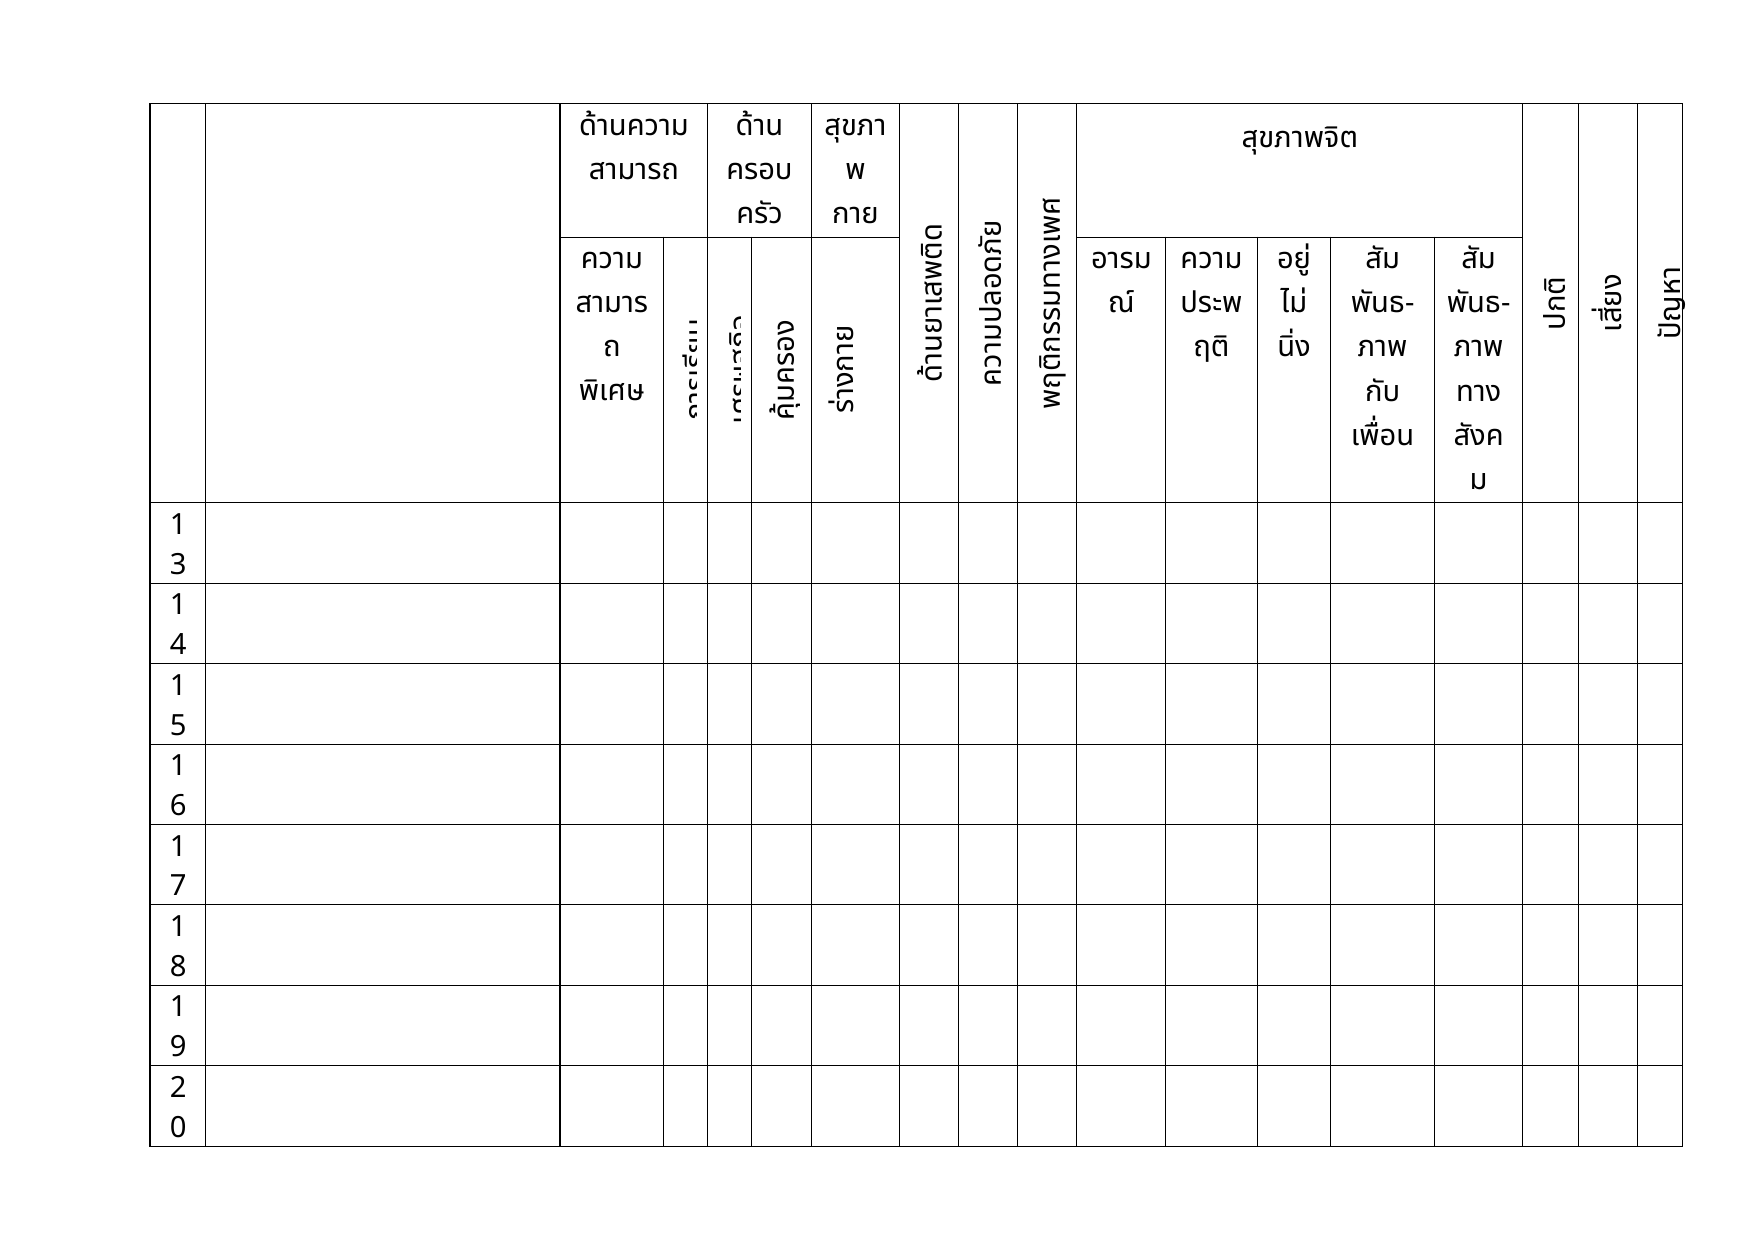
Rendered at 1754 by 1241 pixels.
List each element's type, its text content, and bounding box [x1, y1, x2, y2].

table_cell [1579, 745, 1637, 824]
table_cell [1331, 825, 1434, 904]
table_cell [812, 986, 899, 1065]
table_cell [1077, 905, 1165, 985]
table_cell [812, 745, 899, 824]
table_cell [561, 745, 663, 824]
table_cell [1331, 745, 1434, 824]
table_cell 18 [151, 905, 205, 985]
table_cell [561, 905, 663, 985]
table_cell [708, 825, 751, 904]
table_cell [1331, 986, 1434, 1065]
table_cell [708, 986, 751, 1065]
table_cell [1258, 745, 1330, 824]
table_cell [206, 745, 559, 824]
table_cell [812, 1066, 899, 1146]
table_cell [959, 584, 1017, 663]
table_cell [1077, 986, 1165, 1065]
table_cell [1018, 745, 1076, 824]
table_cell 13 [151, 503, 205, 583]
table_cell [1579, 584, 1637, 663]
table_cell [959, 825, 1017, 904]
table_cell ความปลอดภัย [959, 104, 1017, 502]
table_cell [206, 584, 559, 663]
table_cell [206, 1066, 559, 1146]
table_cell [812, 825, 899, 904]
table_cell [1638, 986, 1682, 1065]
table_cell [708, 1066, 751, 1146]
table_cell [1435, 825, 1522, 904]
table_cell [206, 905, 559, 985]
table_cell สัมพันธ-ภาพ กับเพื่อน [1331, 238, 1434, 502]
table_cell 19 [151, 986, 205, 1065]
table_cell [1077, 745, 1165, 824]
table_cell เศรษฐกิจ [708, 238, 751, 502]
table_cell [561, 986, 663, 1065]
table_cell [708, 745, 751, 824]
table_cell [959, 905, 1017, 985]
table_cell [752, 1066, 811, 1146]
table_cell สุขภาพจิต [1077, 104, 1522, 237]
table_cell [664, 584, 707, 663]
table_cell [1331, 1066, 1434, 1146]
table_cell [561, 664, 663, 743]
table_cell [900, 905, 958, 985]
table_cell [1018, 986, 1076, 1065]
table_cell [900, 825, 958, 904]
table_cell [1077, 584, 1165, 663]
table_cell 20 [151, 1066, 205, 1146]
table_cell [708, 503, 751, 583]
table_cell [812, 503, 899, 583]
table_cell [1579, 1066, 1637, 1146]
table_cell [1331, 584, 1434, 663]
table_cell [959, 986, 1017, 1065]
table_cell [1077, 1066, 1165, 1146]
table_cell [1579, 664, 1637, 743]
table_cell [1638, 1066, 1682, 1146]
table_cell [561, 825, 663, 904]
table_cell [1579, 905, 1637, 985]
table_cell [1638, 825, 1682, 904]
table_cell [206, 503, 559, 583]
table_cell [1523, 905, 1578, 985]
table_cell [752, 503, 811, 583]
table_cell [1638, 745, 1682, 824]
table_cell [900, 1066, 958, 1146]
table_cell [1523, 745, 1578, 824]
table_cell [1258, 584, 1330, 663]
table_cell [1523, 664, 1578, 743]
table_cell [1331, 664, 1434, 743]
table_cell [1258, 986, 1330, 1065]
table_cell อารมณ์ [1077, 238, 1165, 502]
table_cell [664, 825, 707, 904]
table_cell [959, 503, 1017, 583]
table_cell [1331, 905, 1434, 985]
table_cell [1331, 503, 1434, 583]
table_cell [1166, 664, 1257, 743]
table_cell [959, 1066, 1017, 1146]
table_cell พฤติกรรมทางเพศ [1018, 104, 1076, 502]
table_cell [752, 905, 811, 985]
table_cell [752, 745, 811, 824]
table_cell [561, 584, 663, 663]
table_cell ปกติ [1523, 104, 1578, 502]
table_cell [1435, 745, 1522, 824]
table_cell [752, 664, 811, 743]
table_cell ด้านครอบครัว [708, 104, 811, 237]
table_cell ความประพฤติ [1166, 238, 1257, 502]
table_cell [1018, 584, 1076, 663]
table_cell [1166, 745, 1257, 824]
table_cell ปัญหา [1638, 104, 1682, 502]
table_cell [1258, 825, 1330, 904]
table_cell [1018, 905, 1076, 985]
table_cell [1579, 986, 1637, 1065]
table_cell [1523, 825, 1578, 904]
table_cell [708, 664, 751, 743]
table_cell [1638, 584, 1682, 663]
table_cell [1018, 664, 1076, 743]
table_cell 14 [151, 584, 205, 663]
table_cell ด้านยาเสพติด [900, 104, 958, 502]
table_cell [1077, 664, 1165, 743]
table_cell [664, 503, 707, 583]
table_cell [1166, 905, 1257, 985]
table_cell [206, 986, 559, 1065]
table_cell [812, 664, 899, 743]
table_cell [1435, 664, 1522, 743]
table_cell [959, 664, 1017, 743]
table_cell [1523, 503, 1578, 583]
table_cell [1435, 1066, 1522, 1146]
table_cell [664, 745, 707, 824]
table_cell [1018, 503, 1076, 583]
table_cell [1523, 1066, 1578, 1146]
table_cell [1638, 503, 1682, 583]
table_cell [1579, 503, 1637, 583]
table_cell [900, 664, 958, 743]
table_cell [708, 584, 751, 663]
table_cell สุขภาพกาย [812, 104, 899, 237]
table_cell คุ้มครอง [752, 238, 811, 502]
table_cell 16 [151, 745, 205, 824]
table_cell [1258, 664, 1330, 743]
table_cell [1579, 825, 1637, 904]
table_cell [900, 584, 958, 663]
table_cell ความ สามารถพิเศษ [561, 238, 663, 502]
table_cell [1523, 584, 1578, 663]
table_cell อยู่ ไม่นิ่ง [1258, 238, 1330, 502]
table_cell [1166, 1066, 1257, 1146]
table_cell สัมพันธ-ภาพทางสังคม [1435, 238, 1522, 502]
table_cell เสี่ยง [1579, 104, 1637, 502]
table_cell [1018, 1066, 1076, 1146]
table_cell [1166, 584, 1257, 663]
table_cell 15 [151, 664, 205, 743]
table_cell [1018, 825, 1076, 904]
table_cell [664, 664, 707, 743]
table_cell [1435, 503, 1522, 583]
table_cell [752, 825, 811, 904]
table_cell [752, 584, 811, 663]
table_cell [1638, 905, 1682, 985]
table_cell [1258, 905, 1330, 985]
table_cell [1166, 986, 1257, 1065]
table_cell [708, 905, 751, 985]
table_cell [1258, 1066, 1330, 1146]
table_cell [1638, 664, 1682, 743]
table_cell การเรียน [664, 238, 707, 502]
table_cell [1077, 825, 1165, 904]
table_cell [900, 503, 958, 583]
table_cell [900, 986, 958, 1065]
table_cell ด้านความสามารถ [561, 104, 707, 237]
table_cell [1077, 503, 1165, 583]
table_cell [561, 503, 663, 583]
table_cell [1435, 905, 1522, 985]
table_cell [561, 1066, 663, 1146]
table_cell [1523, 986, 1578, 1065]
table_cell [1435, 584, 1522, 663]
table_cell [1166, 503, 1257, 583]
table_cell [812, 584, 899, 663]
table_cell [664, 905, 707, 985]
table_cell [959, 745, 1017, 824]
table_cell [664, 986, 707, 1065]
table_cell 17 [151, 825, 205, 904]
table_cell ร่างกาย [812, 238, 899, 502]
table_cell [1258, 503, 1330, 583]
table_cell [900, 745, 958, 824]
table_cell [1166, 825, 1257, 904]
table_cell [206, 664, 559, 743]
table_cell [812, 905, 899, 985]
table_cell [664, 1066, 707, 1146]
table_cell [206, 825, 559, 904]
table_cell [1435, 986, 1522, 1065]
table_cell [752, 986, 811, 1065]
